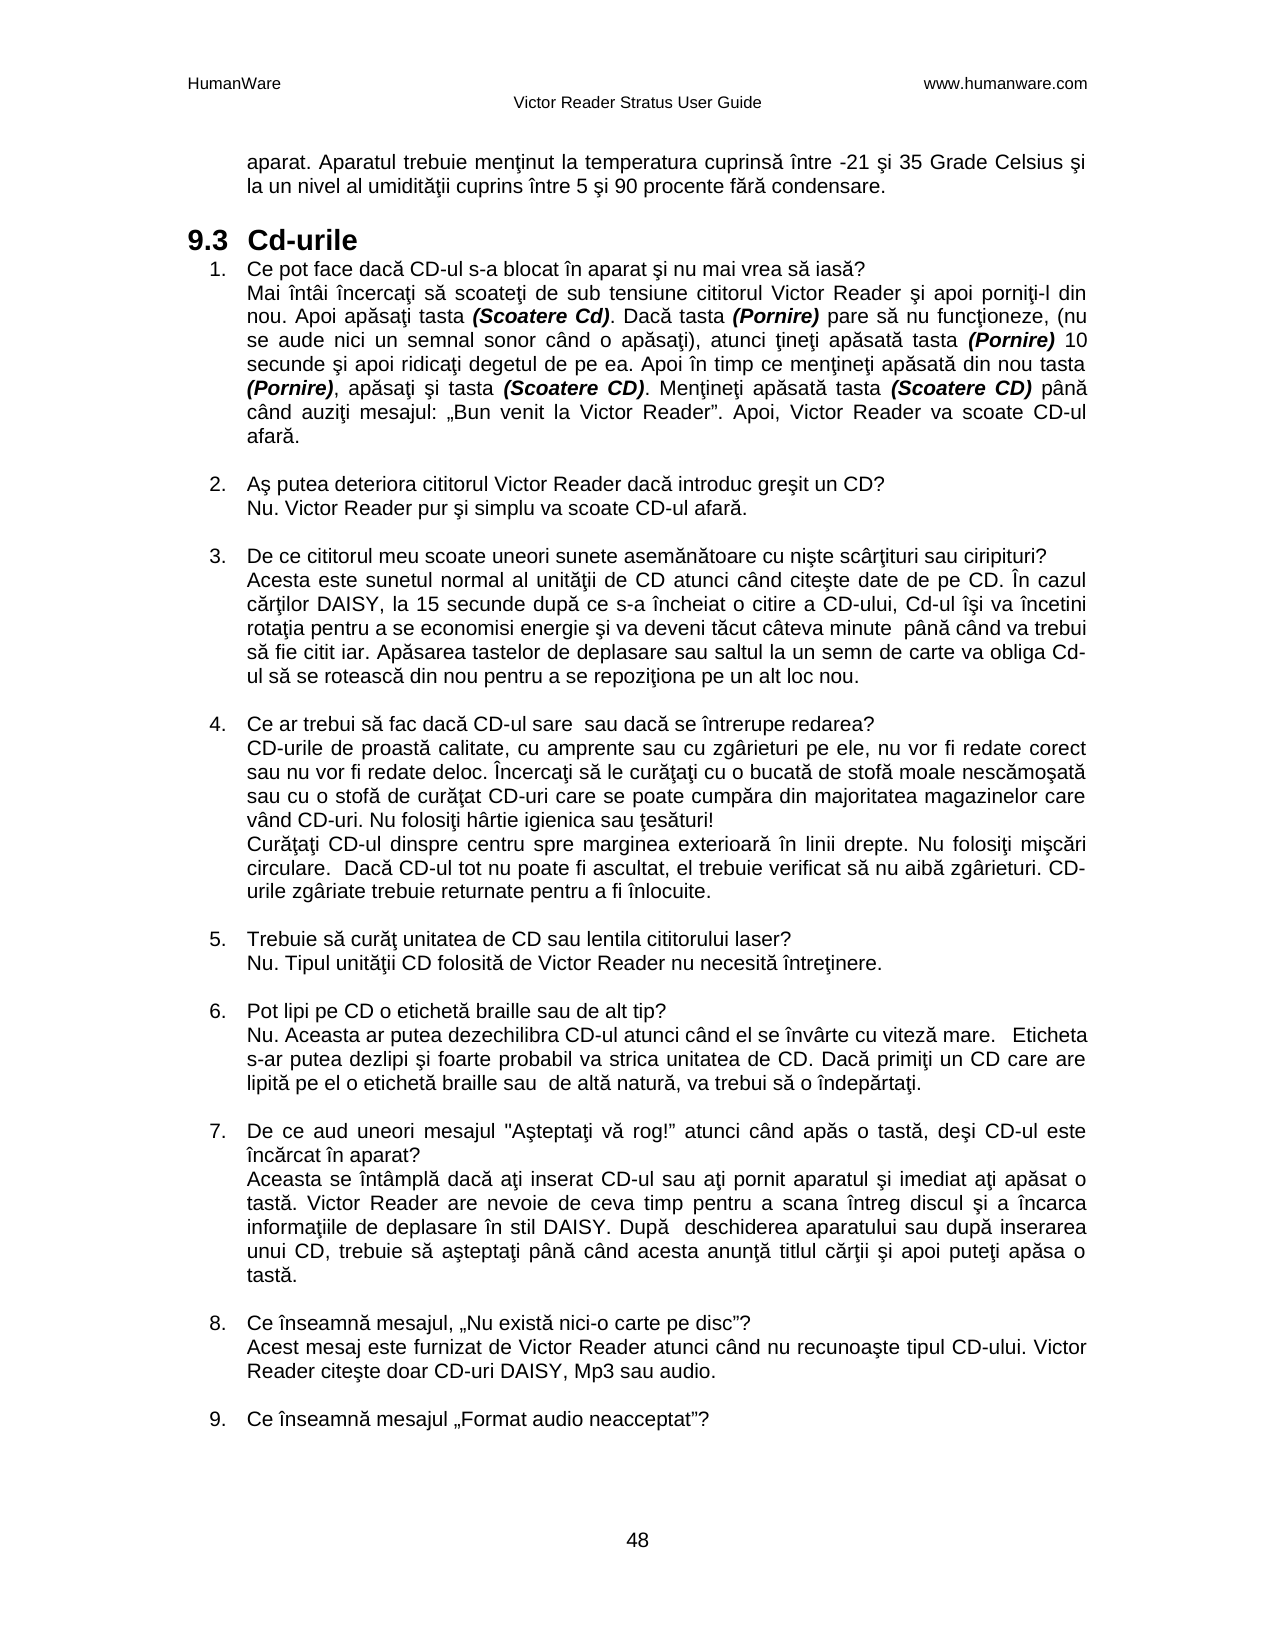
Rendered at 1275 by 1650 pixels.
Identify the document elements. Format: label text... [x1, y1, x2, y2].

list Ce înseamnă mesajul, „Nu există nici-o carte pe disc”? [209, 1311, 1087, 1334]
text Nu. Aceasta ar putea dezechilibra CD-ul atunci când el se învârte cu viteză mare. Eticheta s-ar putea dezlipi şi foarte probabil va strica unitatea de CD. Dacă primiţi un CD care are lipită pe el o etichetă braille sau de altă natură, va trebui să o îndepărtaţi. [247, 1023, 1087, 1095]
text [247, 150, 1087, 198]
list Ce ar trebui să fac dacă CD-ul sare sau dacă se întrerupe redarea? [209, 712, 1087, 736]
list Aş putea deteriora cititorul Victor Reader dacă introduc greşit un CD? [209, 472, 1087, 496]
list Pot lipi pe CD o etichetă braille sau de alt tip? [209, 999, 1087, 1023]
text Acest mesaj este furnizat de Victor Reader atunci când nu recunoaşte tipul CD-ului. Victor Reader citeşte doar CD-uri DAISY, Mp3 sau audio. [247, 1334, 1087, 1382]
text Mai întâi încercaţi să scoateţi de sub tensiune cititorul Victor Reader şi apoi porniţi-l din nou. Apoi apăsaţi tasta (Scoatere Cd). Dacă tasta (Pornire) pare să nu funcţioneze, (nu se aude nici un semnal sonor când o apăsaţi), atunci ţineţi apăsată tasta (Pornire) 10 secunde şi apoi ridicaţi degetul de pe ea. Apoi în timp ce menţineţi apăsată din nou tasta (Pornire), apăsaţi şi tasta (Scoatere CD). Menţineţi apăsată tasta (Scoatere CD) până când auziţi mesajul: „Bun venit la Victor Reader”. Apoi, Victor Reader va scoate CD-ul afară. [247, 280, 1087, 448]
list Ce înseamnă mesajul „Format audio neacceptat”? [209, 1406, 1087, 1430]
text Acesta este sunetul normal al unităţii de CD atunci când citeşte date de pe CD. În cazul cărţilor DAISY, la 15 secunde după ce s-a încheiat o citire a CD-ului, Cd-ul îşi va încetini rotaţia pentru a se economisi energie şi va deveni tăcut câteva minute până când va trebui să fie citit iar. Apăsarea tastelor de deplasare sau saltul la un semn de carte va obliga Cd-ul să se rotească din nou pentru a se repoziţiona pe un alt loc nou. [247, 568, 1087, 688]
list Trebuie să curăţ unitatea de CD sau lentila cititorului laser? [209, 927, 1087, 951]
list Ce pot face dacă CD-ul s-a blocat în aparat şi nu mai vrea să iasă? [209, 256, 1087, 280]
text Nu. Victor Reader pur şi simplu va scoate CD-ul afară. [187, 496, 1087, 520]
text Curăţaţi CD-ul dinspre centru spre marginea exterioară în linii drepte. Nu folosiţi mişcări circulare. Dacă CD-ul tot nu poate fi ascultat, el trebuie verificat să nu aibă zgârieturi. CD-urile zgâriate trebuie returnate pentru a fi înlocuite. [247, 831, 1087, 903]
list De ce cititorul meu scoate uneori sunete asemănătoare cu nişte scârţituri sau ciripituri? [209, 544, 1087, 568]
subtitle Cd-urile [187, 223, 1087, 256]
text Aceasta se întâmplă dacă aţi inserat CD-ul sau aţi pornit aparatul şi imediat aţi apăsat o tastă. Victor Reader are nevoie de ceva timp pentru a scana întreg discul şi a încarca informaţiile de deplasare în stil DAISY. După deschiderea aparatului sau după inserarea unui CD, trebuie să aşteptaţi până când acesta anunţă titlul cărţii şi apoi puteţi apăsa o tastă. [247, 1167, 1087, 1287]
text Nu. Tipul unităţii CD folosită de Victor Reader nu necesită întreţinere. [187, 951, 1087, 975]
text CD-urile de proastă calitate, cu amprente sau cu zgârieturi pe ele, nu vor fi redate corect sau nu vor fi redate deloc. Încercaţi să le curăţaţi cu o bucată de stofă moale nescămoşată sau cu o stofă de curăţat CD-uri care se poate cumpăra din majoritatea magazinelor care vând CD-uri. Nu folosiţi hârtie igienica sau ţesături! [247, 736, 1087, 831]
list De ce aud uneori mesajul "Aşteptaţi vă rog!” atunci când apăs o tastă, deşi CD-ul este încărcat în aparat? [209, 1119, 1087, 1167]
